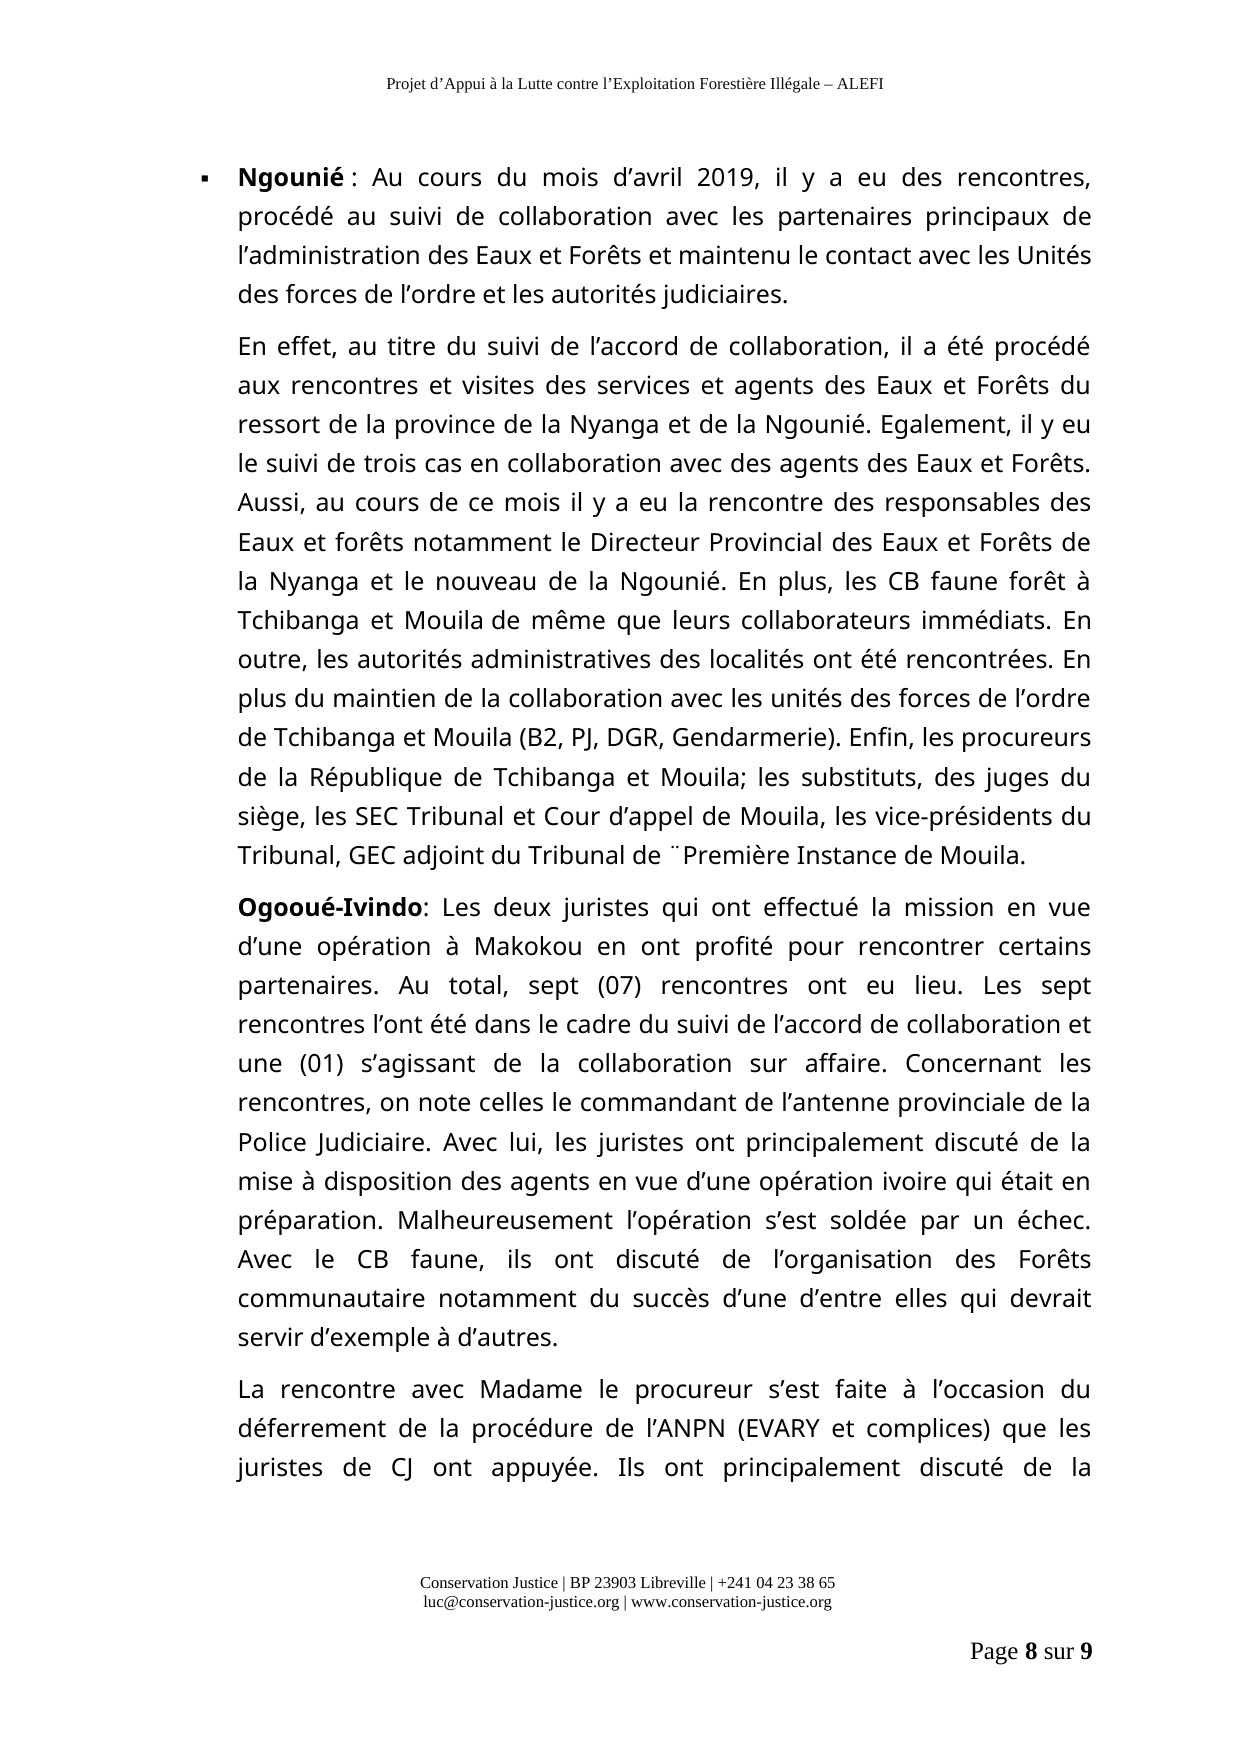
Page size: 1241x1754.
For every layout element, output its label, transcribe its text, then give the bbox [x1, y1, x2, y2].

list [237, 1372, 1093, 1484]
list Ngounié : Au cours du mois d’avril 2019, il y a eu des rencontres, procédé au suivi de collaboration avec les partenaires principaux de l’administration des Eaux et Forêts et maintenu le contact avec les Unités des forces de l’ordre et les autorités judiciaires. [200, 159, 1093, 311]
list Ogooué-Ivindo: Les deux juristes qui ont effectué la mission en vue d’une opération à Makokou en ont profité pour rencontrer certains partenaires. Au total, sept (07) rencontres ont eu lieu. Les sept rencontres l’ont été dans le cadre du suivi de l’accord de collaboration et une (01) s’agissant de la collaboration sur affaire. Concernant les rencontres, on note celles le commandant de l’antenne provinciale de la Police Judiciaire. Avec lui, les juristes ont principalement discuté de la mise à disposition des agents en vue d’une opération ivoire qui était en préparation. Malheureusement l’opération s’est soldée par un échec. Avec le CB faune, ils ont discuté de l’organisation des Forêts communautaire notamment du succès d’une d’entre elles qui devrait servir d’exemple à d’autres. [237, 889, 1093, 1354]
list En effet, au titre du suivi de l’accord de collaboration, il a été procédé aux rencontres et visites des services et agents des Eaux et Forêts du ressort de la province de la Nyanga et de la Ngounié. Egalement, il y eu le suivi de trois cas en collaboration avec des agents des Eaux et Forêts. Aussi, au cours de ce mois il y a eu la rencontre des responsables des Eaux et forêts notamment le Directeur Provincial des Eaux et Forêts de la Nyanga et le nouveau de la Ngounié. En plus, les CB faune forêt à Tchibanga et Mouila de même que leurs collaborateurs immédiats. En outre, les autorités administratives des localités ont été rencontrées. En plus du maintien de la collaboration avec les unités des forces de l’ordre de Tchibanga et Mouila (B2, PJ, DGR, Gendarmerie). Enfin, les procureurs de la République de Tchibanga et Mouila; les substituts, des juges du siège, les SEC Tribunal et Cour d’appel de Mouila, les vice-présidents du Tribunal, GEC adjoint du Tribunal de ¨Première Instance de Mouila. [237, 328, 1093, 872]
